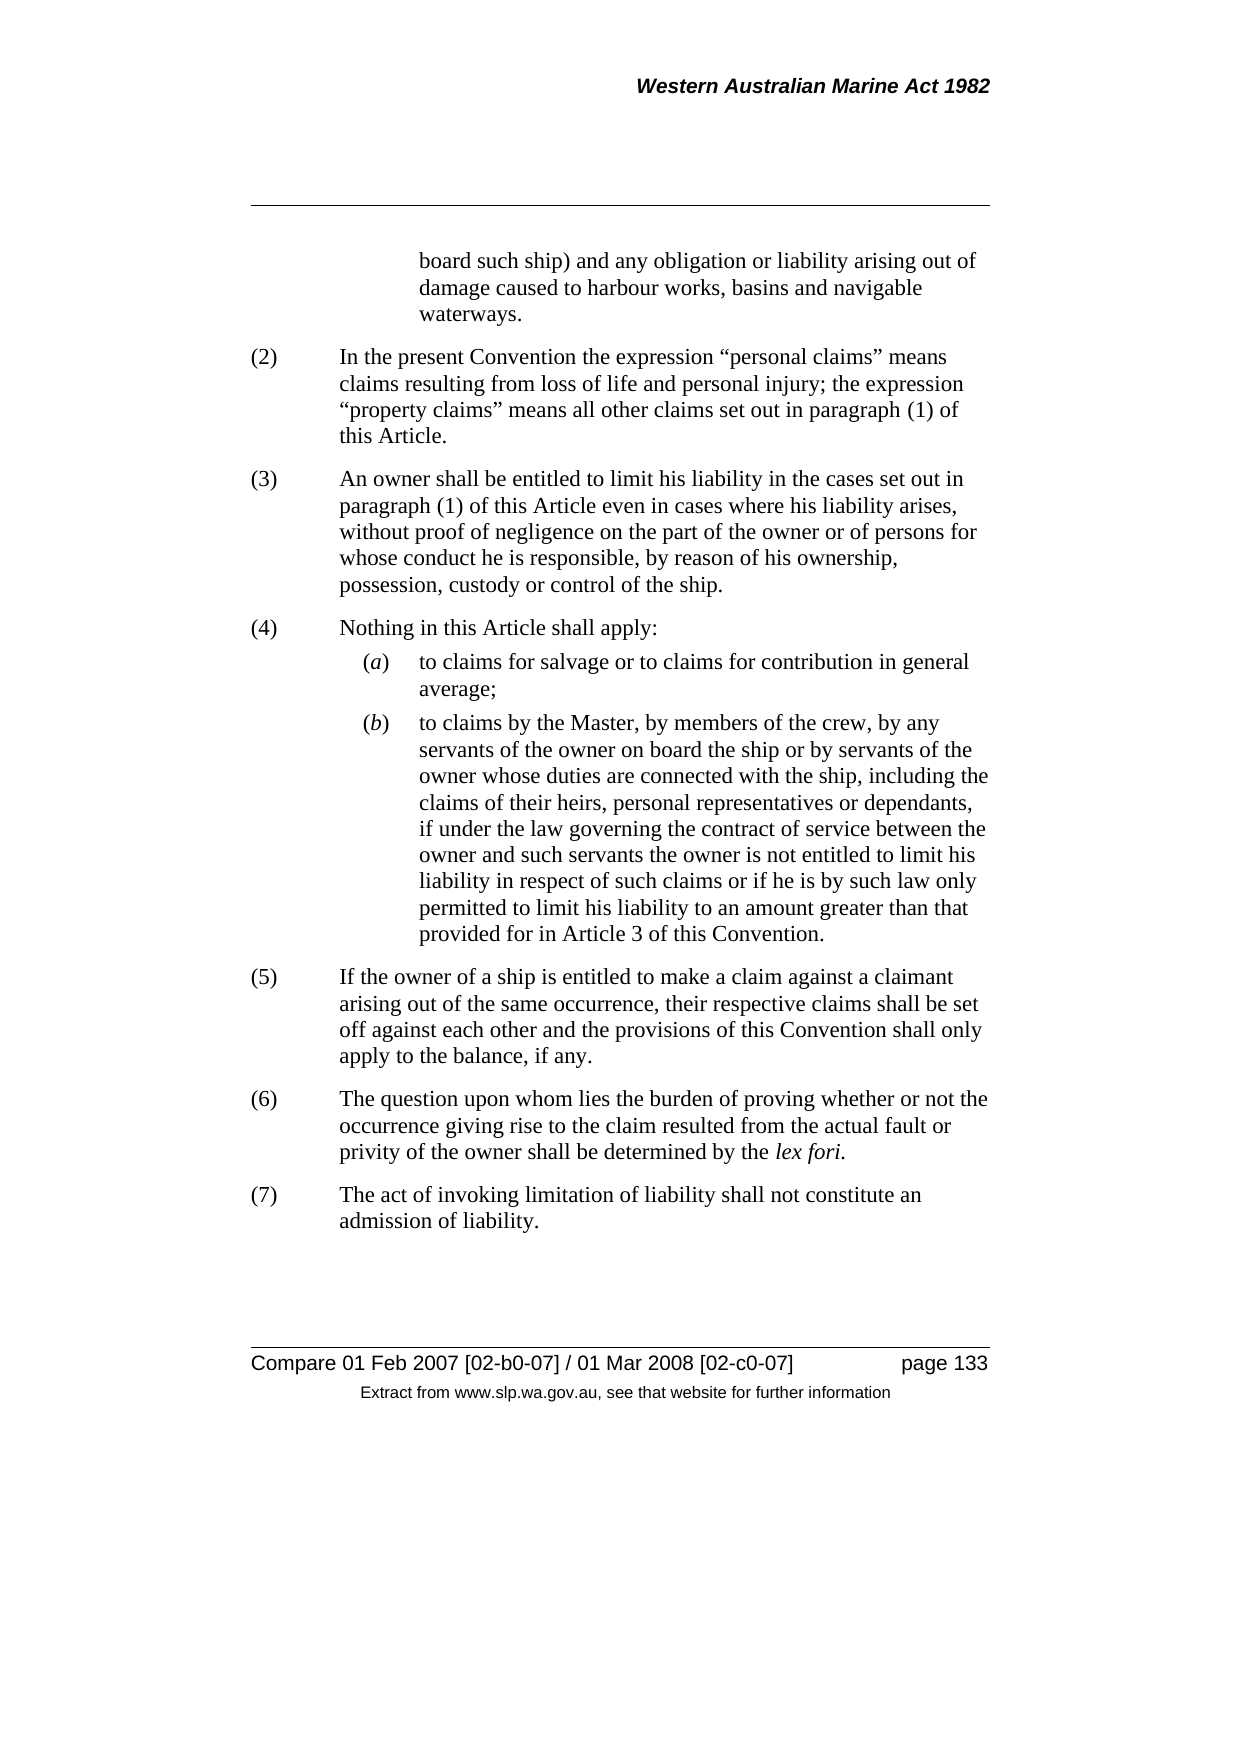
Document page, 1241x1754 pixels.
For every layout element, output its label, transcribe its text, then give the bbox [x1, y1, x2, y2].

text (7) The act of invoking limitation of liability shall not constitute an admission of liability. [251, 1181, 990, 1234]
text (6) The question upon whom lies the burden of proving whether or not the occurrence giving rise to the claim resulted from the actual fault or privity of the owner shall be determined by the lex fori. [251, 1085, 990, 1164]
text (4) Nothing in this Article shall apply: [251, 614, 990, 640]
text (a) to claims for salvage or to claims for contribution in general average; [251, 648, 990, 701]
text (2) In the present Convention the expression “personal claims” means claims resulting from loss of life and personal injury; the expression “property claims” means all other claims set out in paragraph (1) of this Article. [251, 343, 990, 449]
text (b) to claims by the Master, by members of the crew, by any servants of the owner on board the ship or by servants of the owner whose duties are connected with the ship, including the claims of their heirs, personal representatives or dependants, if under the law governing the contract of service between the owner and such servants the owner is not entitled to limit his liability in respect of such claims or if he is by such law only permitted to limit his liability to an amount greater than that provided for in Article 3 of this Convention. [251, 709, 990, 947]
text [251, 247, 990, 327]
text (3) An owner shall be entitled to limit his liability in the cases set out in paragraph (1) of this Article even in cases where his liability arises, without proof of negligence on the part of the owner or of persons for whose conduct he is responsible, by reason of his ownership, possession, custody or control of the ship. [251, 465, 990, 597]
text (5) If the owner of a ship is entitled to make a claim against a claimant arising out of the same occurrence, their respective claims shall be set off against each other and the provisions of this Convention shall only apply to the balance, if any. [251, 963, 990, 1069]
